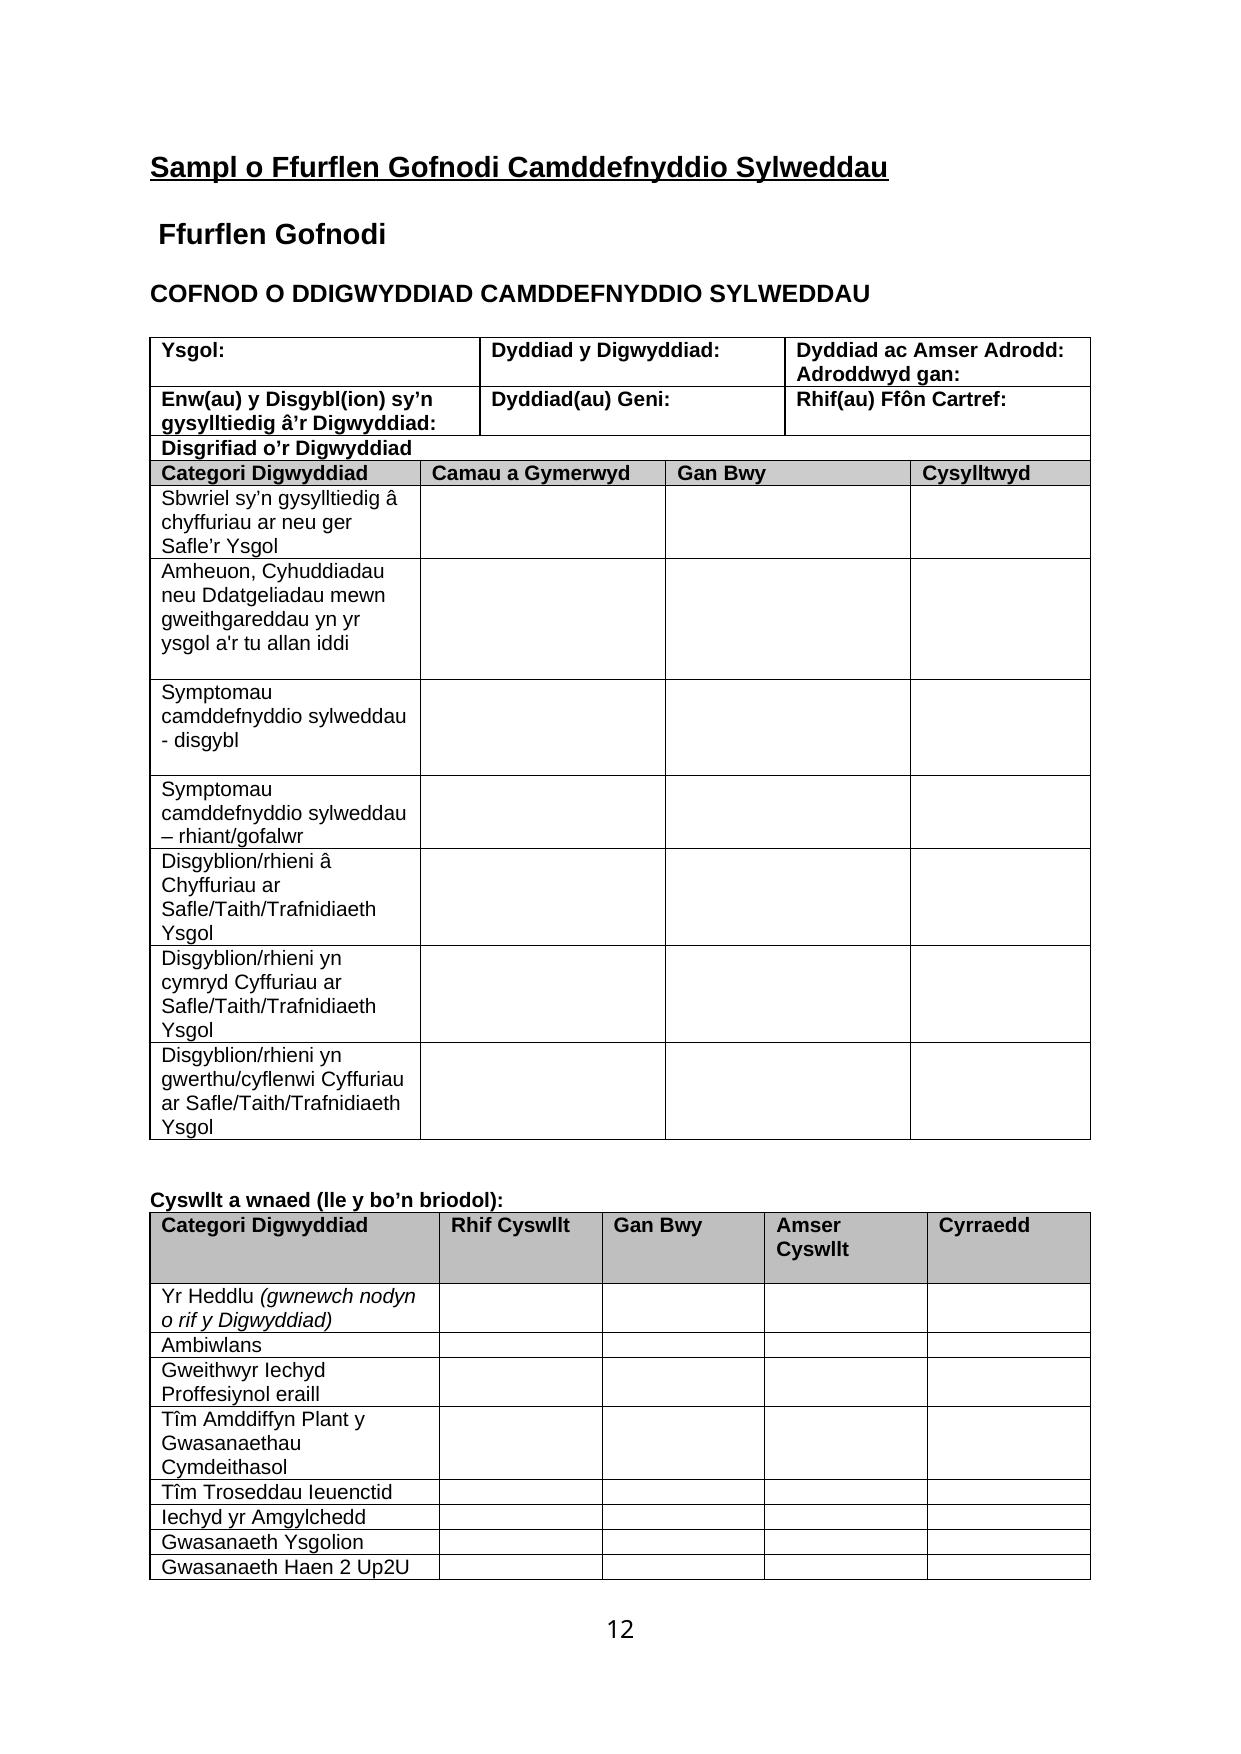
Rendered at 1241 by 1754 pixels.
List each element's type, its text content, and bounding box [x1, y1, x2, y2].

table_cell [440, 1555, 602, 1578]
table_cell Symptomau camddefnyddio sylweddau – rhiant/gofalwr [151, 776, 420, 848]
table_cell [666, 1043, 910, 1139]
table_cell [928, 1407, 1090, 1478]
table_cell [928, 1480, 1090, 1503]
table_cell Iechyd yr Amgylchedd [151, 1505, 439, 1528]
table_cell [928, 1358, 1090, 1406]
table_cell Ambiwlans [151, 1333, 439, 1357]
table_cell [440, 1505, 602, 1528]
table_cell [603, 1333, 764, 1357]
table_cell Rhif(au) Ffôn Cartref: [786, 387, 1090, 435]
table_cell [765, 1333, 927, 1357]
table_cell [928, 1505, 1090, 1528]
table_cell [911, 559, 1090, 678]
table_cell Yr Heddlu (gwnewch nodyn o rif y Digwyddiad) [151, 1284, 439, 1332]
table_cell [603, 1358, 764, 1406]
table_cell Enw(au) y Disgybl(ion) sy’n gysylltiedig â’r Digwyddiad: [151, 387, 479, 435]
table_cell [603, 1555, 764, 1578]
table_cell [603, 1530, 764, 1553]
table_cell [421, 486, 665, 558]
table_cell [603, 1480, 764, 1503]
table_cell [440, 1530, 602, 1553]
table_cell Sbwriel sy’n gysylltiedig â chyffuriau ar neu ger Safle’r Ysgol [151, 486, 420, 558]
table_cell [765, 1284, 927, 1332]
text Cyswllt a wnaed (lle y bo’n briodol): [150, 1188, 1090, 1212]
table_cell [603, 1407, 764, 1478]
table_cell [666, 946, 910, 1042]
table_cell [421, 559, 665, 678]
table_cell [603, 1505, 764, 1528]
table_cell [440, 1358, 602, 1406]
table_cell Categori Digwyddiad [151, 461, 420, 485]
table_cell Disgrifiad o’r Digwyddiad [151, 436, 1090, 460]
table_cell Disgyblion/rhieni yn gwerthu/cyflenwi Cyffuriau ar Safle/Taith/Trafnidiaeth Ysgol [151, 1043, 420, 1139]
table_cell [440, 1333, 602, 1357]
table_cell [765, 1530, 927, 1553]
table_cell [928, 1530, 1090, 1553]
table_cell [911, 946, 1090, 1042]
table_cell Camau a Gymerwyd [421, 461, 665, 485]
table_cell Tîm Amddiffyn Plant y Gwasanaethau Cymdeithasol [151, 1407, 439, 1478]
table_header Dyddiad y Digwyddiad: [481, 338, 784, 386]
table_cell [911, 486, 1090, 558]
table_header Rhif Cyswllt [440, 1213, 602, 1283]
table_cell [603, 1284, 764, 1332]
table_cell Dyddiad(au) Geni: [481, 387, 784, 435]
table_cell [666, 849, 910, 945]
table_cell [666, 486, 910, 558]
table_cell [421, 849, 665, 945]
table_cell Gan Bwy [666, 461, 910, 485]
table_cell Gwasanaeth Ysgolion [151, 1530, 439, 1553]
table_cell [911, 849, 1090, 945]
table_cell [421, 680, 665, 775]
table_cell Tîm Troseddau Ieuenctid [151, 1480, 439, 1503]
table_cell Cysylltwyd [911, 461, 1090, 485]
table_cell [765, 1480, 927, 1503]
table_cell [765, 1407, 927, 1478]
table_cell [911, 776, 1090, 848]
table_cell [666, 776, 910, 848]
table_cell [911, 1043, 1090, 1139]
table_cell [765, 1505, 927, 1528]
table_header Gan Bwy [603, 1213, 764, 1283]
table_header Dyddiad ac Amser Adrodd: Adroddwyd gan: [786, 338, 1090, 386]
table_header Ysgol: [151, 338, 479, 386]
table_header Cyrraedd [928, 1213, 1090, 1283]
table_header Categori Digwyddiad [151, 1213, 439, 1283]
table_cell [421, 1043, 665, 1139]
table_cell [928, 1555, 1090, 1578]
table_cell [666, 680, 910, 775]
table_cell Gwasanaeth Haen 2 Up2U [151, 1555, 439, 1578]
table_cell [928, 1333, 1090, 1357]
table_cell Gweithwyr Iechyd Proffesiynol eraill [151, 1358, 439, 1406]
text Ffurflen Gofnodi [150, 217, 1090, 251]
table_cell [765, 1358, 927, 1406]
table_cell Amheuon, Cyhuddiadau neu Ddatgeliadau mewn gweithgareddau yn yr ysgol a'r tu allan iddi [151, 559, 420, 678]
table_header Amser Cyswllt [765, 1213, 927, 1283]
table_cell [928, 1284, 1090, 1332]
table_cell Symptomau camddefnyddio sylweddau - disgybl [151, 680, 420, 775]
table_cell [421, 946, 665, 1042]
table_cell [666, 559, 910, 678]
table_cell [440, 1284, 602, 1332]
table_cell [440, 1480, 602, 1503]
table_cell [440, 1407, 602, 1478]
table_cell Disgyblion/rhieni â Chyffuriau ar Safle/Taith/Trafnidiaeth Ysgol [151, 849, 420, 945]
text Sampl o Ffurflen Gofnodi Camddefnyddio Sylweddau [150, 150, 1090, 183]
table_cell Disgyblion/rhieni yn cymryd Cyffuriau ar Safle/Taith/Trafnidiaeth Ysgol [151, 946, 420, 1042]
table_cell [765, 1555, 927, 1578]
table_cell [421, 776, 665, 848]
text COFNOD O DDIGWYDDIAD CAMDDEFNYDDIO SYLWEDDAU [150, 279, 1090, 308]
table_cell [911, 680, 1090, 775]
